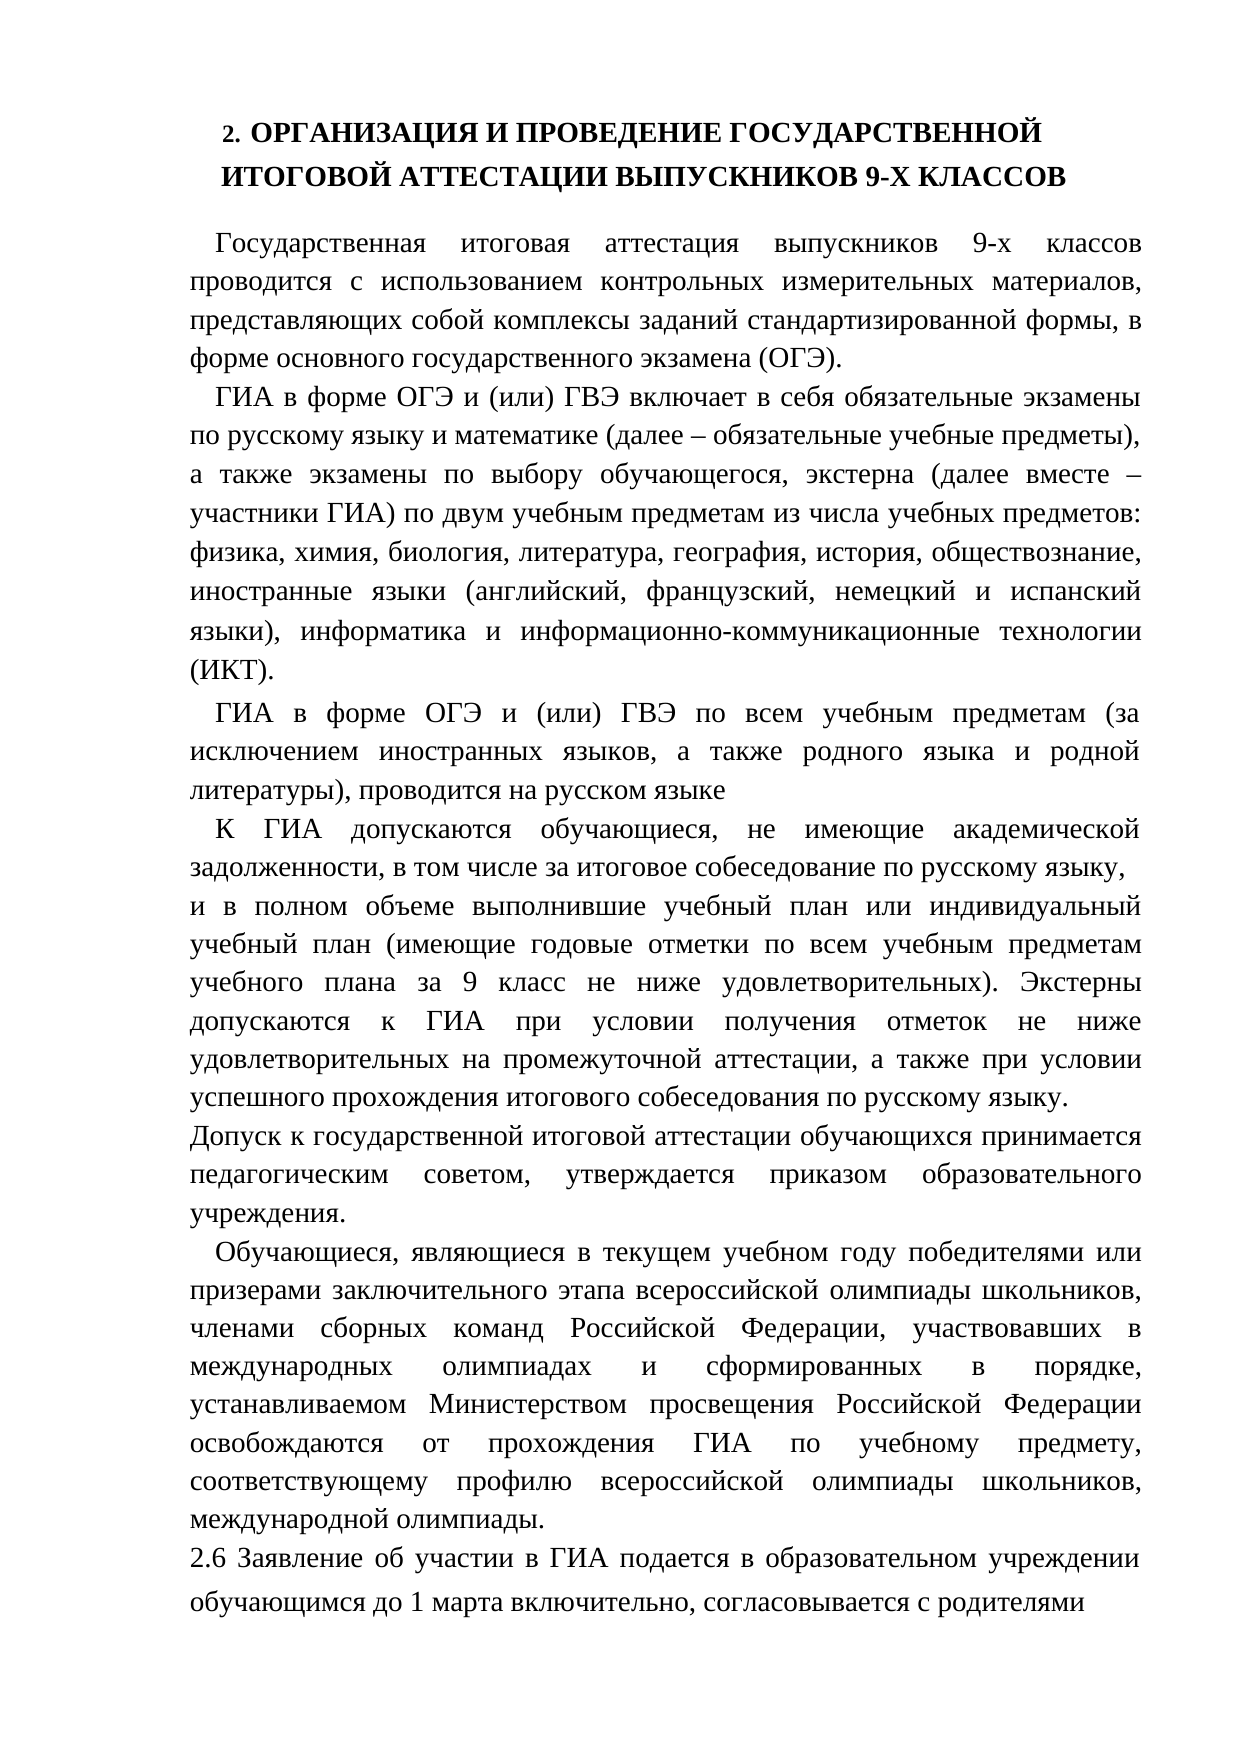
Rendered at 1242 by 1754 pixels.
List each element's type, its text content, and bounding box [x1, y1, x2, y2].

text 2.6 Заявление об участии в ГИА подается в образовательном учреждении обучающимся до 1 марта включительно, согласовывается с родителями [189, 1541, 1141, 1618]
text Допуск к государственной итоговой аттестации обучающихся принимается педагогическим советом, утверждается приказом образовательного учреждения. [189, 1118, 1143, 1229]
text Государственная итоговая аттестация выпускников 9-х классов проводится с использованием контрольных измерительных материалов, представляющих собой комплексы заданий стандартизированной формы, в форме основного государственного экзамена (ОГЭ). [189, 225, 1143, 373]
list в полном объеме выполнившие учебный план или индивидуальный учебный план (имеющие годовые отметки по всем учебным предметам учебного плана за 9 класс не ниже удовлетворительных). Экстерны допускаются к ГИА при условии получения отметок не ниже удовлетворительных на промежуточной аттестации, а также при условии успешного прохождения итогового собеседования по русскому языку. [189, 888, 1143, 1113]
text ГИА в форме ОГЭ и (или) ГВЭ по всем учебным предметам (за исключением иностранных языков, а также родного языка и родной литературы), проводится на русском языке [189, 695, 1141, 806]
list ОРГАНИЗАЦИЯ И ПРОВЕДЕНИЕ ГОСУДАРСТВЕННОЙ ИТОГОВОЙ АТТЕСТАЦИИ ВЫПУСКНИКОВ 9-Х КЛАССОВ [221, 115, 1068, 192]
text ГИА в форме ОГЭ и (или) ГВЭ включает в себя обязательные экзамены по русскому языку и математике (далее – обязательные учебные предметы), [189, 379, 1143, 451]
text Обучающиеся, являющиеся в текущем учебном году победителями или призерами заключительного этапа всероссийской олимпиады школьников, членами сборных команд Российской Федерации, участвовавших в международных олимпиадах и сформированных в порядке, устанавливаемом Министерством просвещения Российской Федерации освобождаются от прохождения ГИА по учебному предмету, соответствующему профилю всероссийской олимпиады школьников, международной олимпиады. [189, 1234, 1143, 1535]
list ГИА допускаются обучающиеся, не имеющие академической задолженности, в том числе за итоговое собеседование по русскому языку, [189, 811, 1141, 883]
list также экзамены по выбору обучающегося, экстерна (далее вместе – участники ГИА) по двум учебным предметам из числа учебных предметов: физика, химия, биология, литература, география, история, обществознание, иностранные языки (английский, французский, немецкий и испанский языки), информатика и информационно-коммуникационные технологии (ИКТ). [189, 456, 1143, 685]
